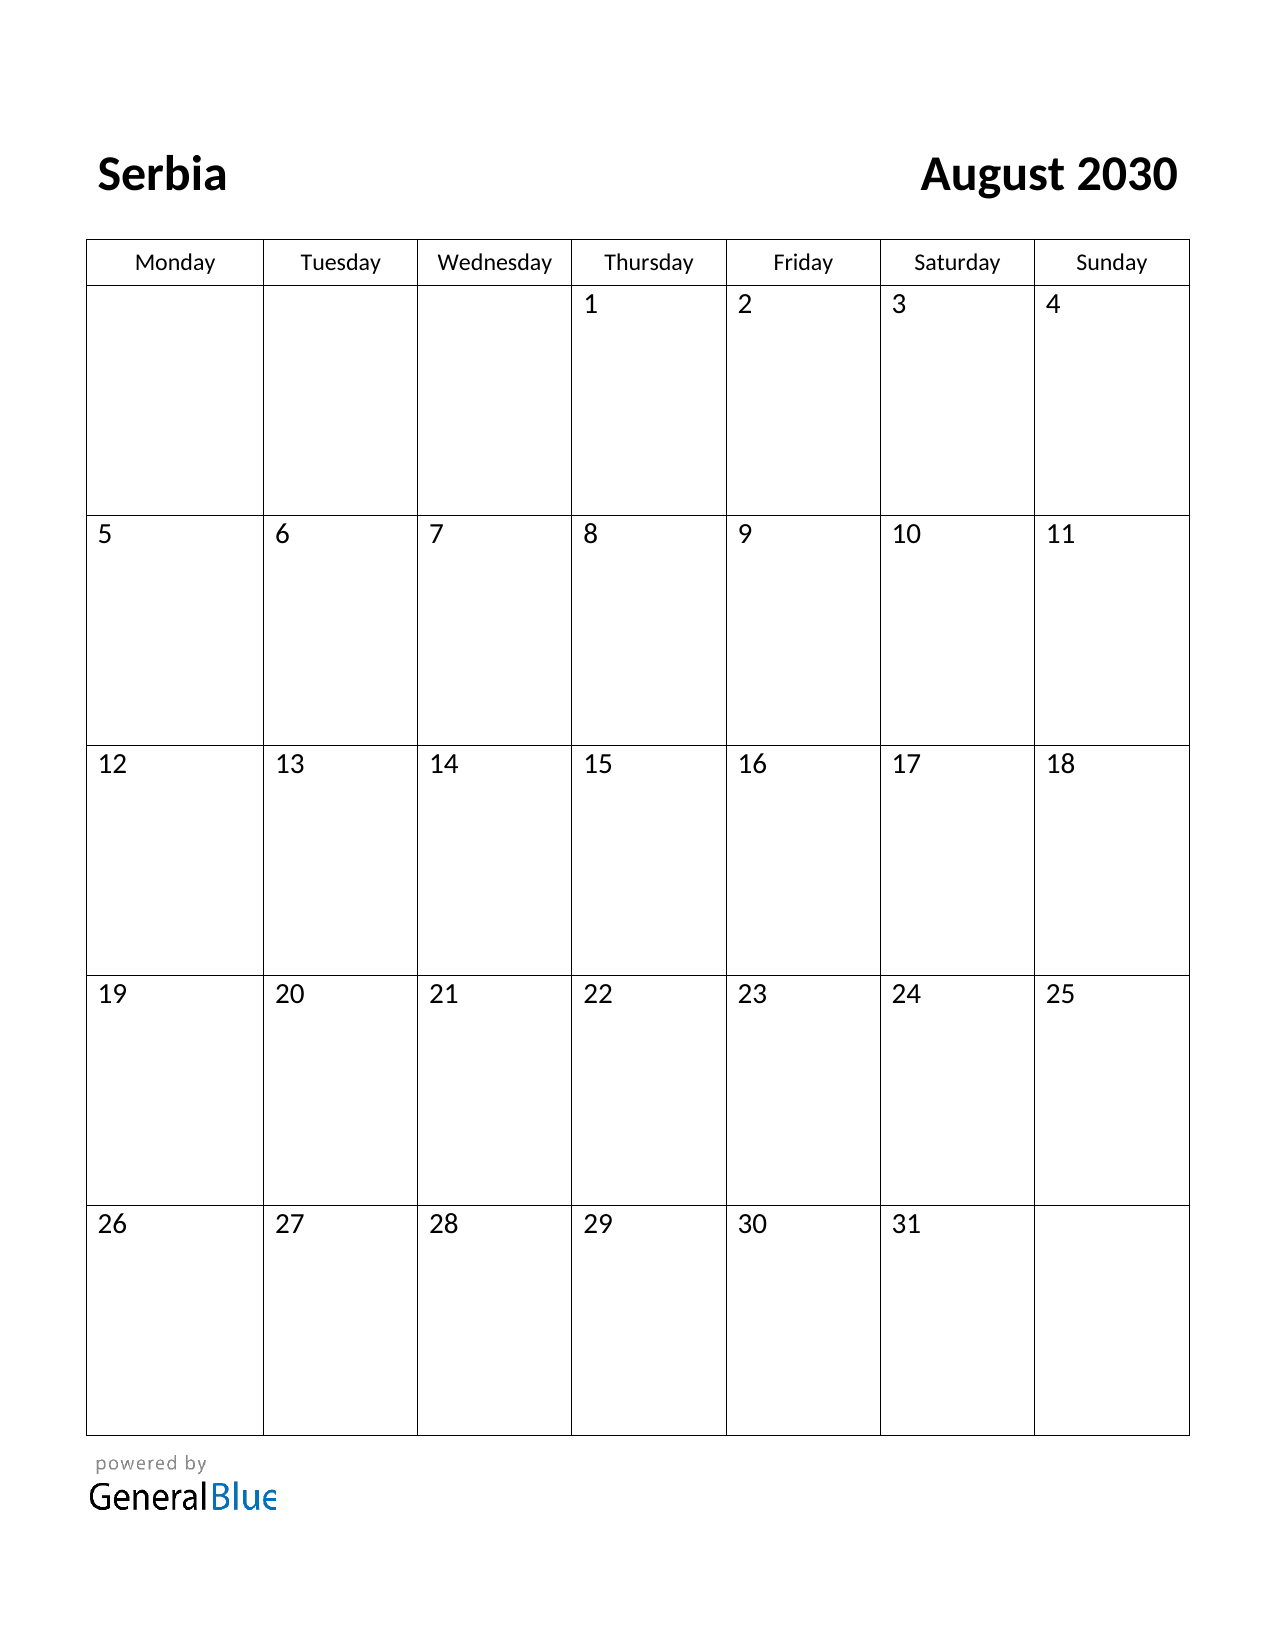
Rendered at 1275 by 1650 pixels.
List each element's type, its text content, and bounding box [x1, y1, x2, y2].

table_cell [418, 778, 571, 974]
table_cell [87, 318, 263, 514]
table_cell [264, 1008, 417, 1204]
table_cell [264, 778, 417, 974]
table_header August 2030 [572, 105, 1189, 239]
table_cell 17 [881, 746, 1034, 778]
table_cell 28 [418, 1206, 571, 1238]
table_cell [87, 1008, 263, 1204]
table_cell Saturday [881, 240, 1034, 284]
table_cell [1035, 548, 1189, 744]
table_cell 15 [572, 746, 726, 778]
table_cell Friday [727, 240, 880, 284]
table_cell [418, 548, 571, 744]
table_cell [881, 1008, 1034, 1204]
table_cell [87, 286, 263, 318]
table_cell 9 [727, 516, 880, 548]
picture [88, 1452, 276, 1515]
table_cell [264, 286, 417, 318]
table_header Serbia [86, 105, 572, 239]
table_cell [264, 318, 417, 514]
table_cell [572, 1238, 726, 1434]
table_cell [87, 548, 263, 744]
table_cell [727, 318, 880, 514]
table_cell 21 [418, 976, 571, 1008]
table_cell 13 [264, 746, 417, 778]
table_cell [881, 1238, 1034, 1434]
table_cell [572, 548, 726, 744]
table_cell [418, 318, 571, 514]
table_cell 18 [1035, 746, 1189, 778]
table_cell 14 [418, 746, 571, 778]
table_cell Thursday [572, 240, 726, 284]
table_cell 19 [87, 976, 263, 1008]
table_cell Sunday [1035, 240, 1189, 284]
table_cell [418, 1238, 571, 1434]
table_cell [881, 318, 1034, 514]
table_cell 29 [572, 1206, 726, 1238]
table_cell [1035, 778, 1189, 974]
table_cell 11 [1035, 516, 1189, 548]
table_cell [572, 778, 726, 974]
table_cell 12 [87, 746, 263, 778]
table_cell Monday [87, 240, 263, 284]
table_cell [572, 318, 726, 514]
table_cell 26 [87, 1206, 263, 1238]
table_cell 22 [572, 976, 726, 1008]
table_cell [572, 1008, 726, 1204]
table_cell [264, 1238, 417, 1434]
table_cell [418, 1008, 571, 1204]
table_cell 20 [264, 976, 417, 1008]
table_cell 16 [727, 746, 880, 778]
table_cell 7 [418, 516, 571, 548]
table_cell [727, 1008, 880, 1204]
table_cell [881, 548, 1034, 744]
table_cell [1035, 1008, 1189, 1204]
table_cell 10 [881, 516, 1034, 548]
table_cell [87, 1238, 263, 1434]
table_cell Wednesday [418, 240, 571, 284]
table_cell [264, 548, 417, 744]
table_cell 31 [881, 1206, 1034, 1238]
table_cell 8 [572, 516, 726, 548]
table_cell [1035, 318, 1189, 514]
table_cell [87, 778, 263, 974]
table_cell [881, 778, 1034, 974]
table_cell 2 [727, 286, 880, 318]
table_cell 25 [1035, 976, 1189, 1008]
table_cell [418, 286, 571, 318]
table_cell [86, 1436, 1189, 1534]
table_cell [727, 778, 880, 974]
table_cell 23 [727, 976, 880, 1008]
table_cell 30 [727, 1206, 880, 1238]
table_cell [727, 1238, 880, 1434]
table_cell 27 [264, 1206, 417, 1238]
table_cell Tuesday [264, 240, 417, 284]
table_cell 6 [264, 516, 417, 548]
table_cell 4 [1035, 286, 1189, 318]
table_cell 3 [881, 286, 1034, 318]
table_cell 1 [572, 286, 726, 318]
table_cell 24 [881, 976, 1034, 1008]
table_cell [1035, 1238, 1189, 1434]
table_cell [1035, 1206, 1189, 1238]
table_cell 5 [87, 516, 263, 548]
table_cell [727, 548, 880, 744]
